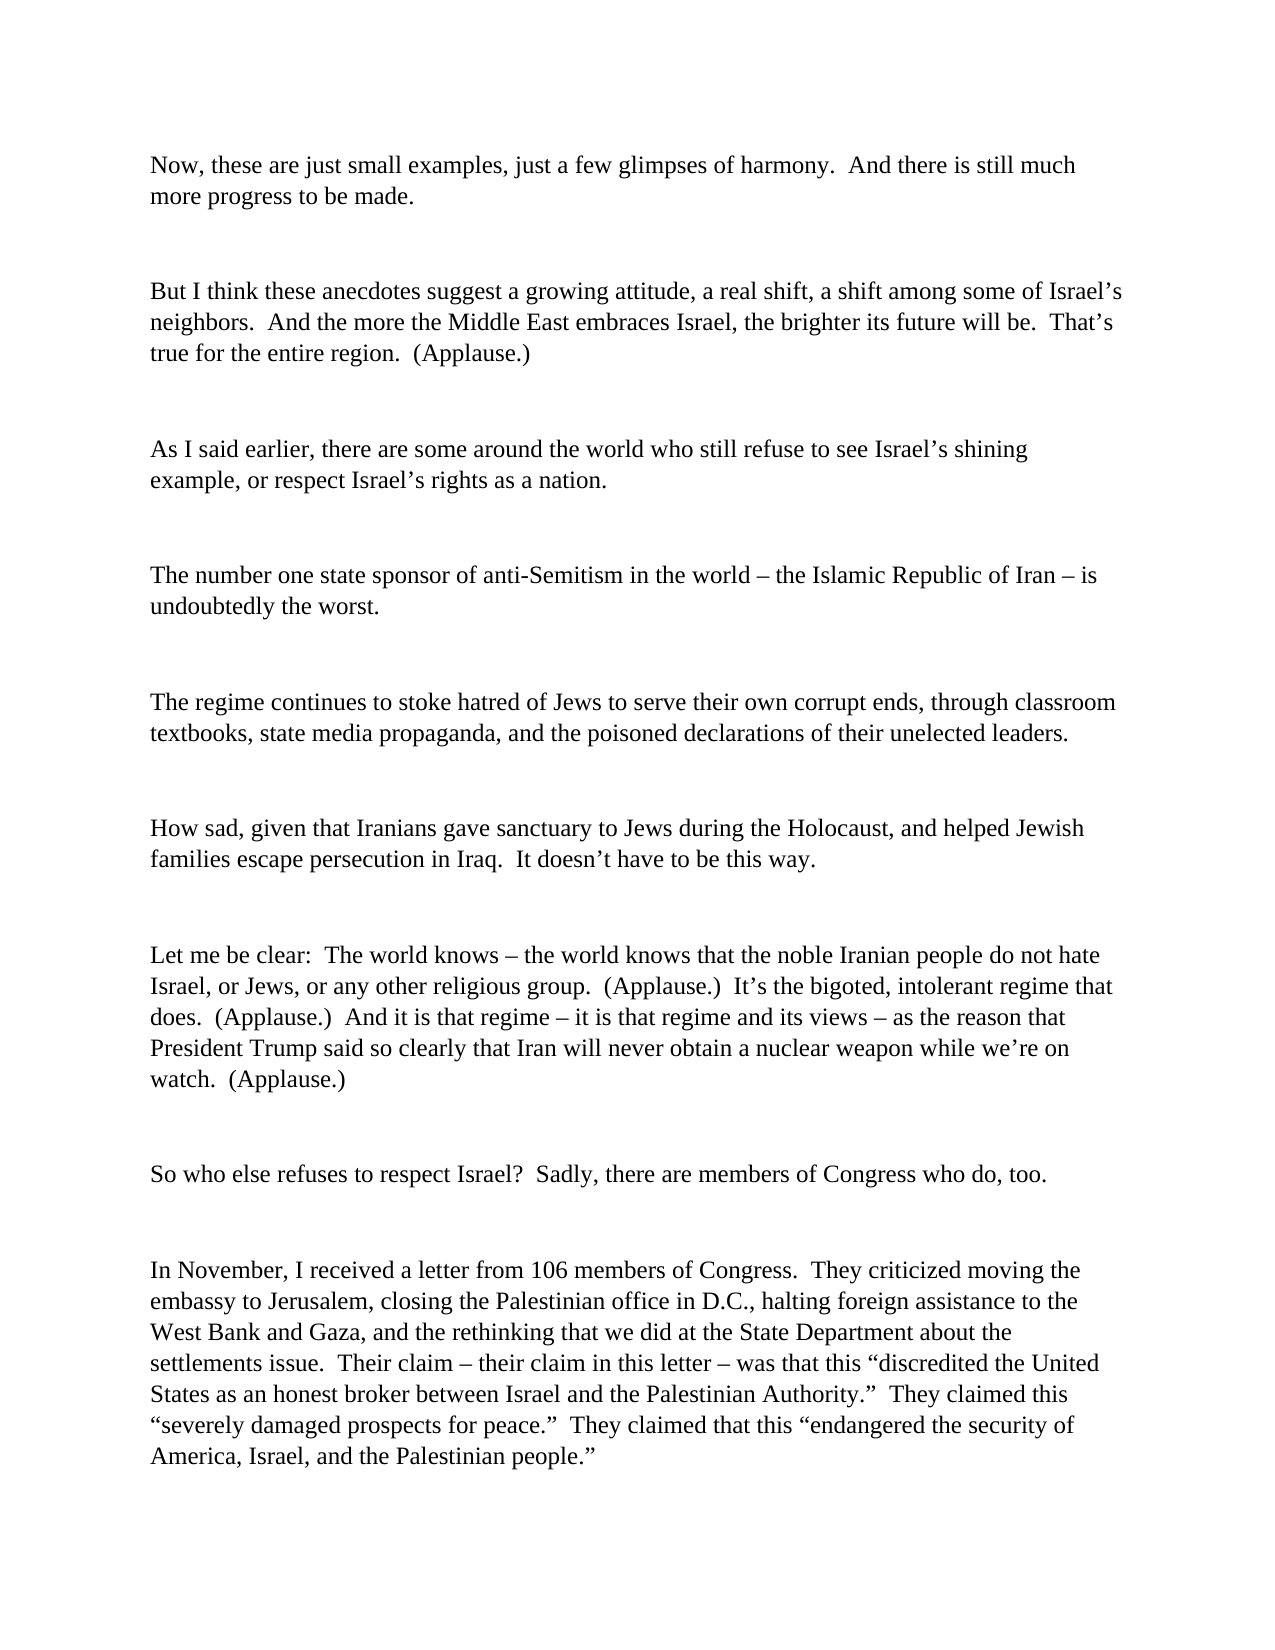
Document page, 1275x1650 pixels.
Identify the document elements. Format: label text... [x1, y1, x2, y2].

text Let me be clear: The world knows – the world knows that the noble Iranian people do not hate Israel, or Jews, or any other religious group. (Applause.) It’s the bigoted, intolerant regime that does. (Applause.) And it is that regime – it is that regime and its views – as the reason that President Trump said so clearly that Iran will never obtain a nuclear weapon while we’re on watch. (Applause.) [150, 940, 1125, 1093]
text But I think these anecdotes suggest a growing attitude, a real shift, a shift among some of Israel’s neighbors. And the more the Middle East embraces Israel, the brighter its future will be. That’s true for the entire region. (Applause.) [150, 276, 1125, 367]
text The regime continues to stoke hatred of Jews to serve their own corrupt ends, through classroom textbooks, state media propaganda, and the poisoned declarations of their unelected leaders. [150, 687, 1125, 747]
text The number one state sponsor of anti-Semitism in the world – the Islamic Republic of Iran – is undoubtedly the worst. [150, 560, 1125, 620]
text In November, I received a letter from 106 members of Congress. They criticized moving the embassy to Jerusalem, closing the Palestinian office in D.C., halting foreign assistance to the West Bank and Gaza, and the rethinking that we did at the State Department about the settlements issue. Their claim – their claim in this letter – was that this “discredited the United States as an honest broker between Israel and the Palestinian Authority.” They claimed this “severely damaged prospects for peace.” They claimed that this “endangered the security of America, Israel, and the Palestinian people.” [150, 1255, 1125, 1470]
text Now, these are just small examples, just a few glimpses of harmony. And there is still much more progress to be made. [150, 150, 1125, 210]
text So who else refuses to respect Israel? Sadly, there are members of Congress who do, too. [150, 1159, 1125, 1188]
text How sad, given that Iranians gave sanctuary to Jews during the Holocaust, and helped Jewish families escape persecution in Iraq. It doesn’t have to be this way. [150, 813, 1125, 873]
text As I said earlier, there are some around the world who still refuse to see Israel’s shining example, or respect Israel’s rights as a nation. [150, 434, 1125, 494]
